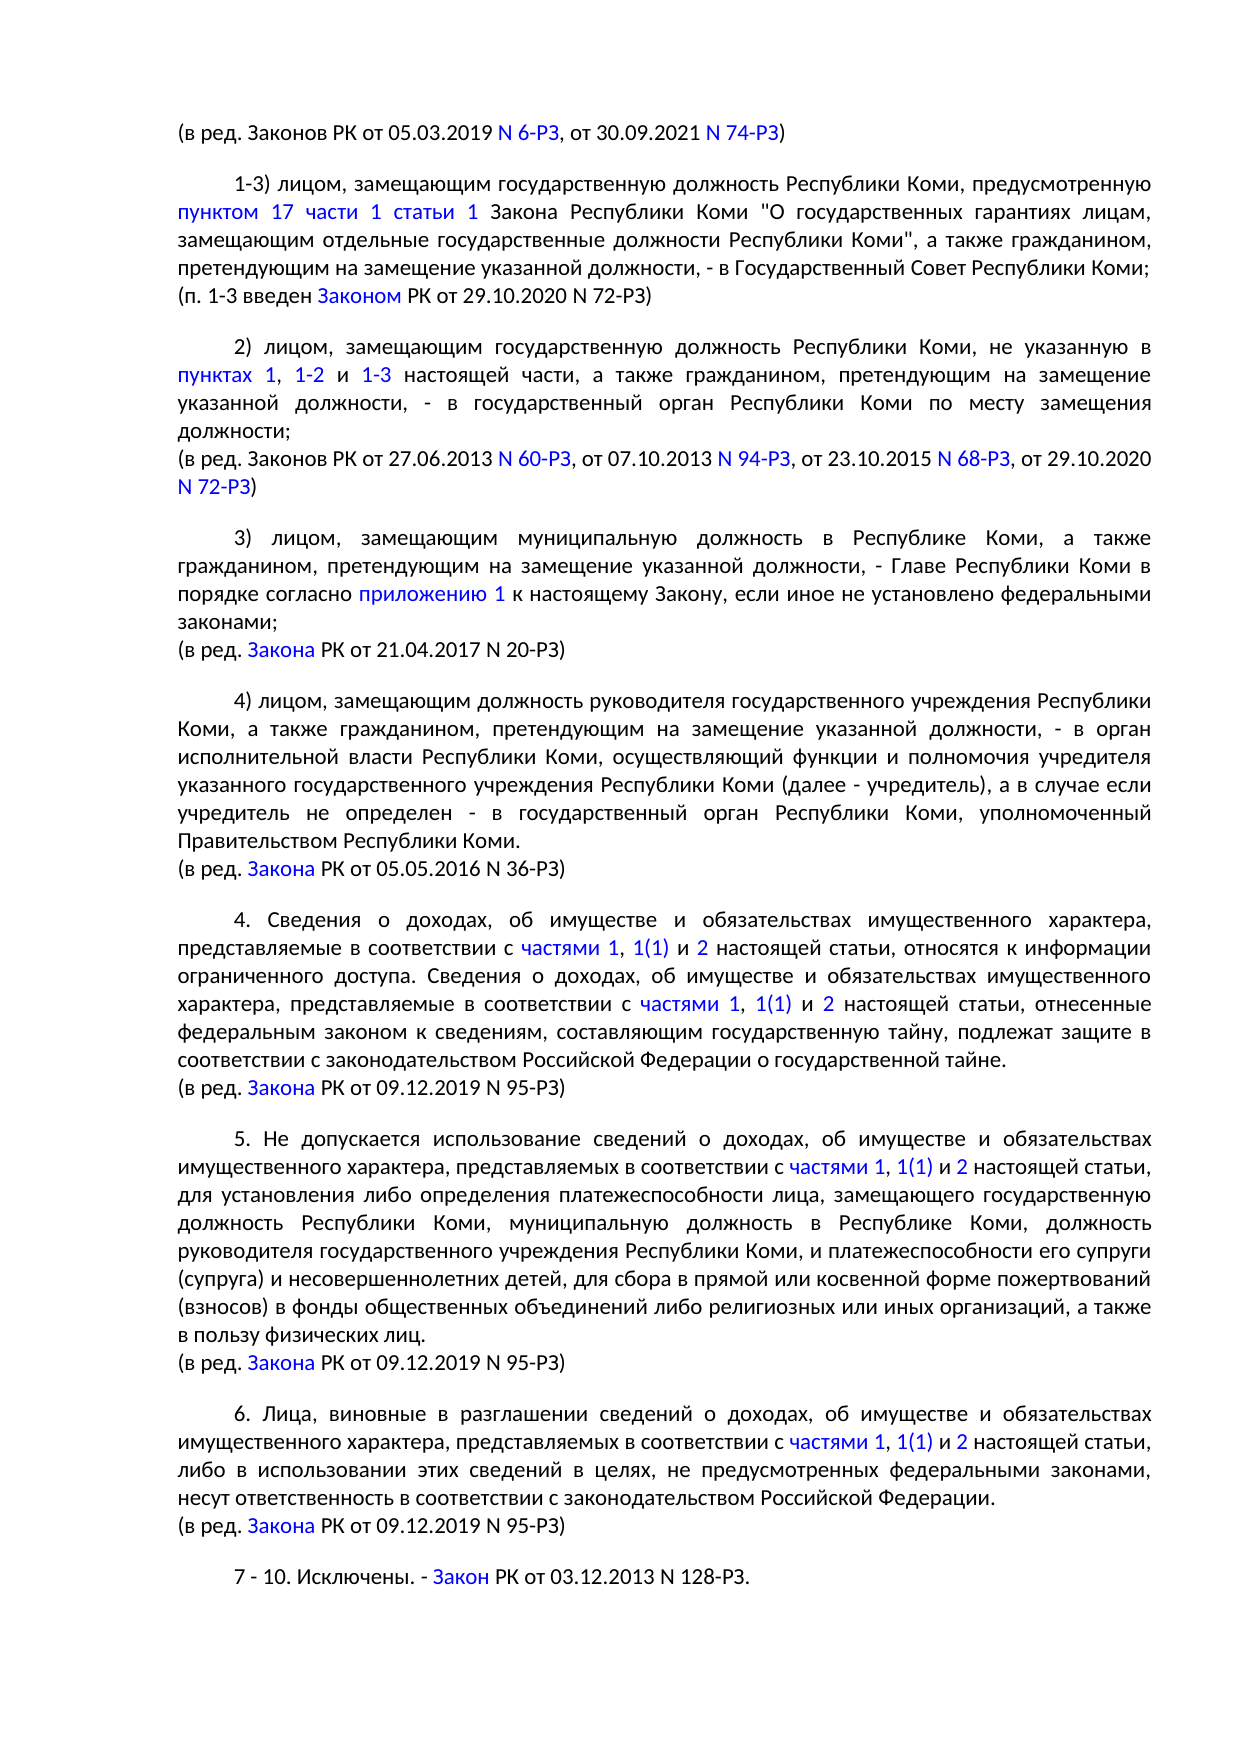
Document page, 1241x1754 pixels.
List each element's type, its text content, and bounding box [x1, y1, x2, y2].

text (в ред. Закона РК от 05.05.2016 N 36-РЗ) [177, 854, 1152, 882]
text 7 - 10. Исключены. - Закон РК от 03.12.2013 N 128-РЗ. [177, 1562, 1152, 1590]
text (п. 1-3 введен Законом РК от 29.10.2020 N 72-РЗ) [177, 281, 1152, 309]
text 6. Лица, виновные в разглашении сведений о доходах, об имуществе и обязательствах имущественного характера, представляемых в соответствии с частями 1, 1(1) и 2 настоящей статьи, либо в использовании этих сведений в целях, не предусмотренных федеральными законами, несут ответственность в соответствии с законодательством Российской Федерации. [177, 1399, 1152, 1511]
text 5. Не допускается использование сведений о доходах, об имуществе и обязательствах имущественного характера, представляемых в соответствии с частями 1, 1(1) и 2 настоящей статьи, для установления либо определения платежеспособности лица, замещающего государственную должность Республики Коми, муниципальную должность в Республике Коми, должность руководителя государственного учреждения Республики Коми, и платежеспособности его супруги (супруга) и несовершеннолетних детей, для сбора в прямой или косвенной форме пожертвований (взносов) в фонды общественных объединений либо религиозных или иных организаций, а также в пользу физических лиц. [177, 1124, 1152, 1348]
text 3) лицом, замещающим муниципальную должность в Республике Коми, а также гражданином, претендующим на замещение указанной должности, - Главе Республики Коми в порядке согласно приложению 1 к настоящему Закону, если иное не установлено федеральными законами; [177, 523, 1152, 635]
text (в ред. Закона РК от 09.12.2019 N 95-РЗ) [177, 1511, 1152, 1539]
text (в ред. Закона РК от 21.04.2017 N 20-РЗ) [177, 635, 1152, 663]
text (в ред. Закона РК от 09.12.2019 N 95-РЗ) [177, 1348, 1152, 1376]
text 4) лицом, замещающим должность руководителя государственного учреждения Республики Коми, а также гражданином, претендующим на замещение указанной должности, - в орган исполнительной власти Республики Коми, осуществляющий функции и полномочия учредителя указанного государственного учреждения Республики Коми (далее - учредитель), а в случае если учредитель не определен - в государственный орган Республики Коми, уполномоченный Правительством Республики Коми. [177, 686, 1152, 854]
text 2) лицом, замещающим государственную должность Республики Коми, не указанную в пунктах 1, 1-2 и 1-3 настоящей части, а также гражданином, претендующим на замещение указанной должности, - в государственный орган Республики Коми по месту замещения должности; [177, 332, 1152, 444]
text 4. Сведения о доходах, об имуществе и обязательствах имущественного характера, представляемые в соответствии с частями 1, 1(1) и 2 настоящей статьи, относятся к информации ограниченного доступа. Сведения о доходах, об имуществе и обязательствах имущественного характера, представляемые в соответствии с частями 1, 1(1) и 2 настоящей статьи, отнесенные федеральным законом к сведениям, составляющим государственную тайну, подлежат защите в соответствии с законодательством Российской Федерации о государственной тайне. [177, 905, 1152, 1073]
text (в ред. Законов РК от 05.03.2019 N 6-РЗ, от 30.09.2021 N 74-РЗ) [177, 118, 1152, 146]
text (в ред. Законов РК от 27.06.2013 N 60-РЗ, от 07.10.2013 N 94-РЗ, от 23.10.2015 N 68-РЗ, от 29.10.2020 N 72-РЗ) [177, 444, 1152, 500]
text 1-3) лицом, замещающим государственную должность Республики Коми, предусмотренную пунктом 17 части 1 статьи 1 Закона Республики Коми "О государственных гарантиях лицам, замещающим отдельные государственные должности Республики Коми", а также гражданином, претендующим на замещение указанной должности, - в Государственный Совет Республики Коми; [177, 169, 1152, 281]
text (в ред. Закона РК от 09.12.2019 N 95-РЗ) [177, 1073, 1152, 1101]
